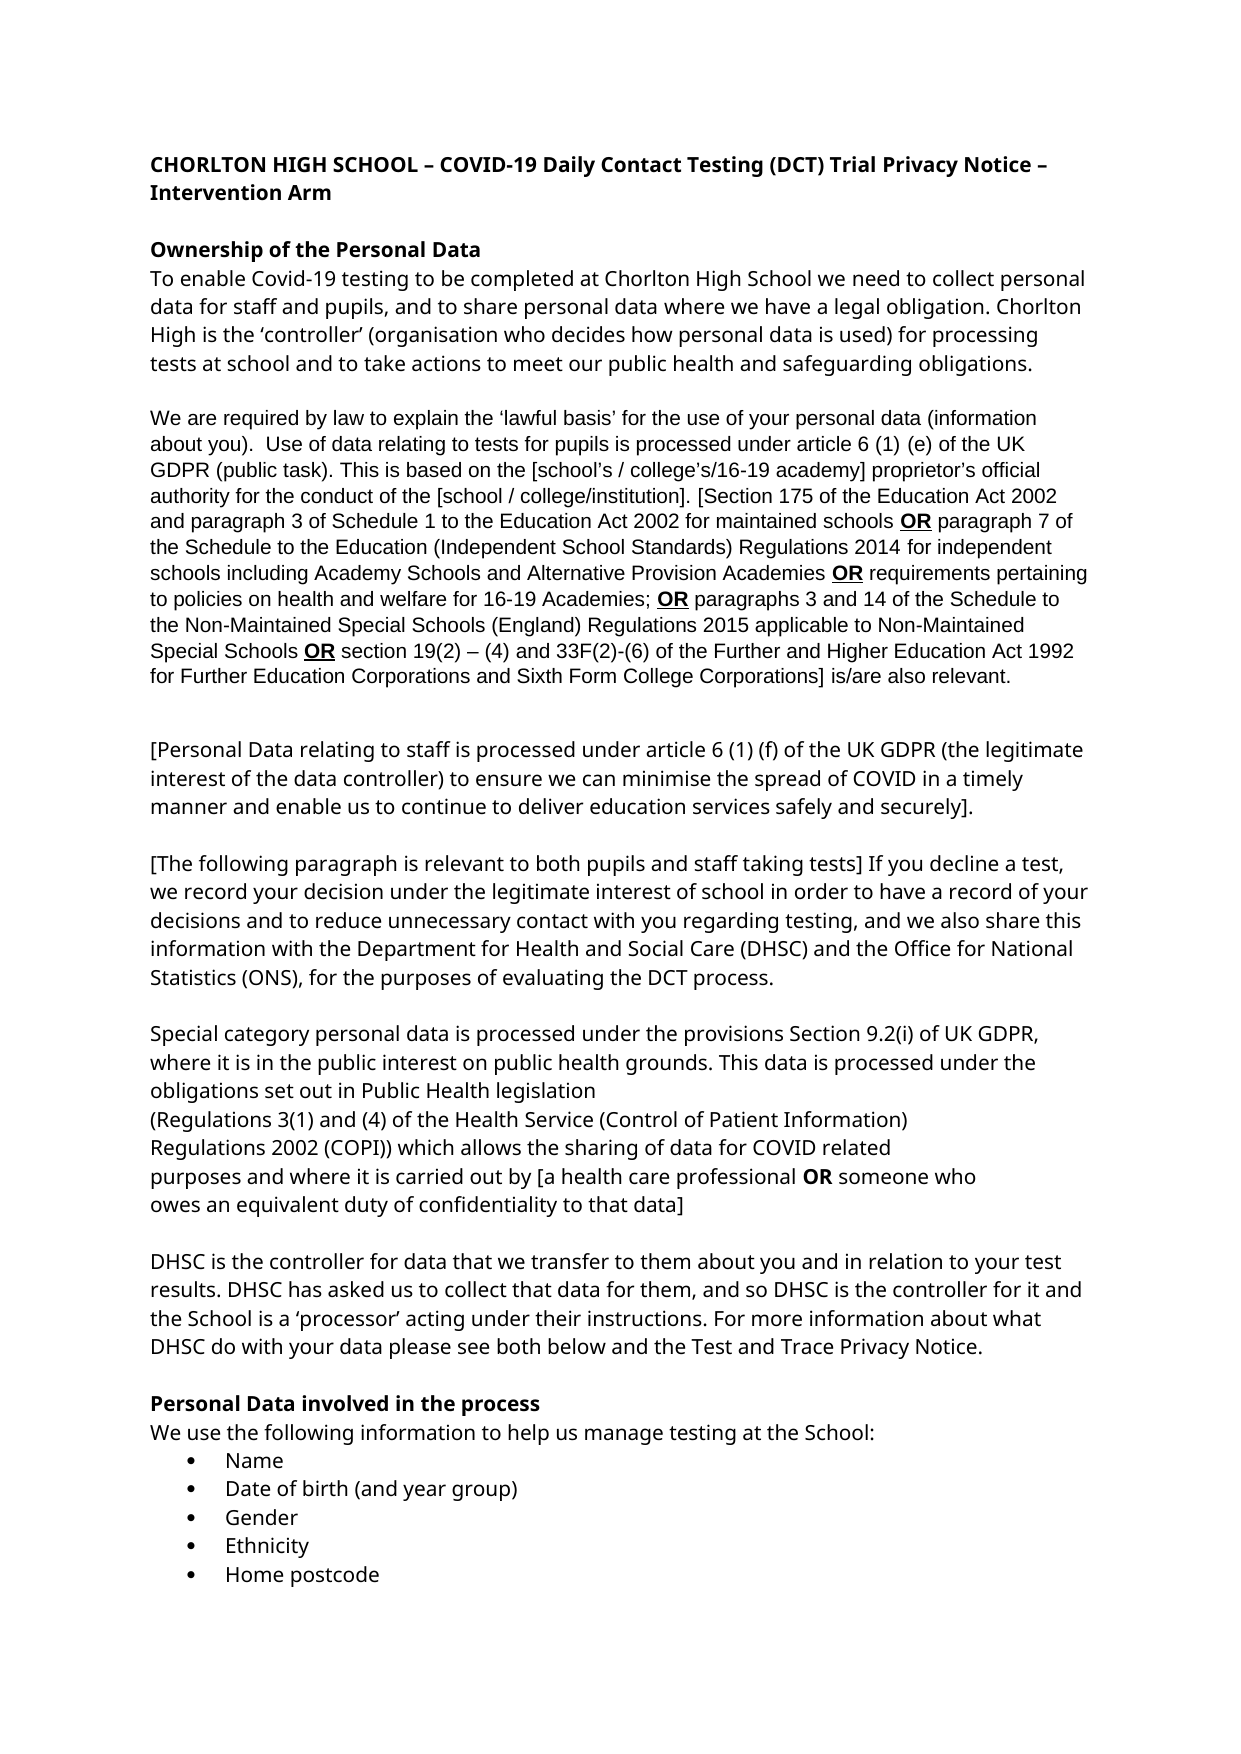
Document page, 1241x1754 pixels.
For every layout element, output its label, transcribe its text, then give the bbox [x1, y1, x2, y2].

text [Personal Data relating to staff is processed under article 6 (1) (f) of the UK GDPR (the legitimate interest of the data controller) to ensure we can minimise the spread of COVID in a timely manner and enable us to continue to deliver education services safely and securely]. [The following paragraph is relevant to both pupils and staff taking tests] If you decline a test, we record your decision under the legitimate interest of school in order to have a record of your decisions and to reduce unnecessary contact with you regarding testing, and we also share this information with the Department for Health and Social Care (DHSC) and the Office for National Statistics (ONS), for the purposes of evaluating the DCT process. [150, 735, 1090, 991]
list Home postcode [187, 1560, 1090, 1588]
text Special category personal data is processed under the provisions Section 9.2(i) of UK GDPR, where it is in the public interest on public health grounds. This data is processed under the obligations set out in Public Health legislation [150, 1019, 1090, 1105]
text owes an equivalent duty of confidentiality to that data] [150, 1190, 1090, 1219]
text We are required by law to explain the ‘lawful basis’ for the use of your personal data (information about you). Use of data relating to tests for pupils is processed under article 6 (1) (e) of the UK GDPR (public task). This is based on the [school’s / college’s/16-19 academy] proprietor’s official authority for the conduct of the [school / college/institution]. [Section 175 of the Education Act 2002 and paragraph 3 of Schedule 1 to the Education Act 2002 for maintained schools OR paragraph 7 of the Schedule to the Education (Independent School Standards) Regulations 2014 for independent schools including Academy Schools and Alternative Provision Academies OR requirements pertaining to policies on health and welfare for 16-19 Academies; OR paragraphs 3 and 14 of the Schedule to the Non-Maintained Special Schools (England) Regulations 2015 applicable to Non-Maintained Special Schools OR section 19(2) – (4) and 33F(2)-(6) of the Further and Higher Education Act 1992 for Further Education Corporations and Sixth Form College Corporations] is/are also relevant. [150, 406, 1090, 688]
text CHORLTON HIGH SCHOOL – COVID-19 Daily Contact Testing (DCT) Trial Privacy Notice – Intervention Arm [150, 150, 1090, 207]
text DHSC is the controller for data that we transfer to them about you and in relation to your test results. DHSC has asked us to collect that data for them, and so DHSC is the controller for it and the School is a ‘processor’ acting under their instructions. For more information about what DHSC do with your data please see both below and the Test and Trace Privacy Notice. [150, 1247, 1090, 1361]
list Gender [187, 1503, 1090, 1531]
list Date of birth (and year group) [187, 1474, 1090, 1503]
text (Regulations 3(1) and (4) of the Health Service (Control of Patient Information) [150, 1105, 1090, 1133]
text We use the following information to help us manage testing at the School: [150, 1418, 1090, 1446]
list Ethnicity [187, 1531, 1090, 1560]
text To enable Covid-19 testing to be completed at Chorlton High School we need to collect personal data for staff and pupils, and to share personal data where we have a legal obligation. Chorlton High is the ‘controller’ (organisation who decides how personal data is used) for processing tests at school and to take actions to meet our public health and safeguarding obligations. [150, 264, 1090, 377]
text Personal Data involved in the process [150, 1389, 1090, 1418]
text purposes and where it is carried out by [a health care professional OR someone who [150, 1162, 1090, 1190]
text Ownership of the Personal Data [150, 235, 1090, 264]
text Regulations 2002 (COPI)) which allows the sharing of data for COVID related [150, 1133, 1090, 1162]
list Name [187, 1446, 1090, 1474]
